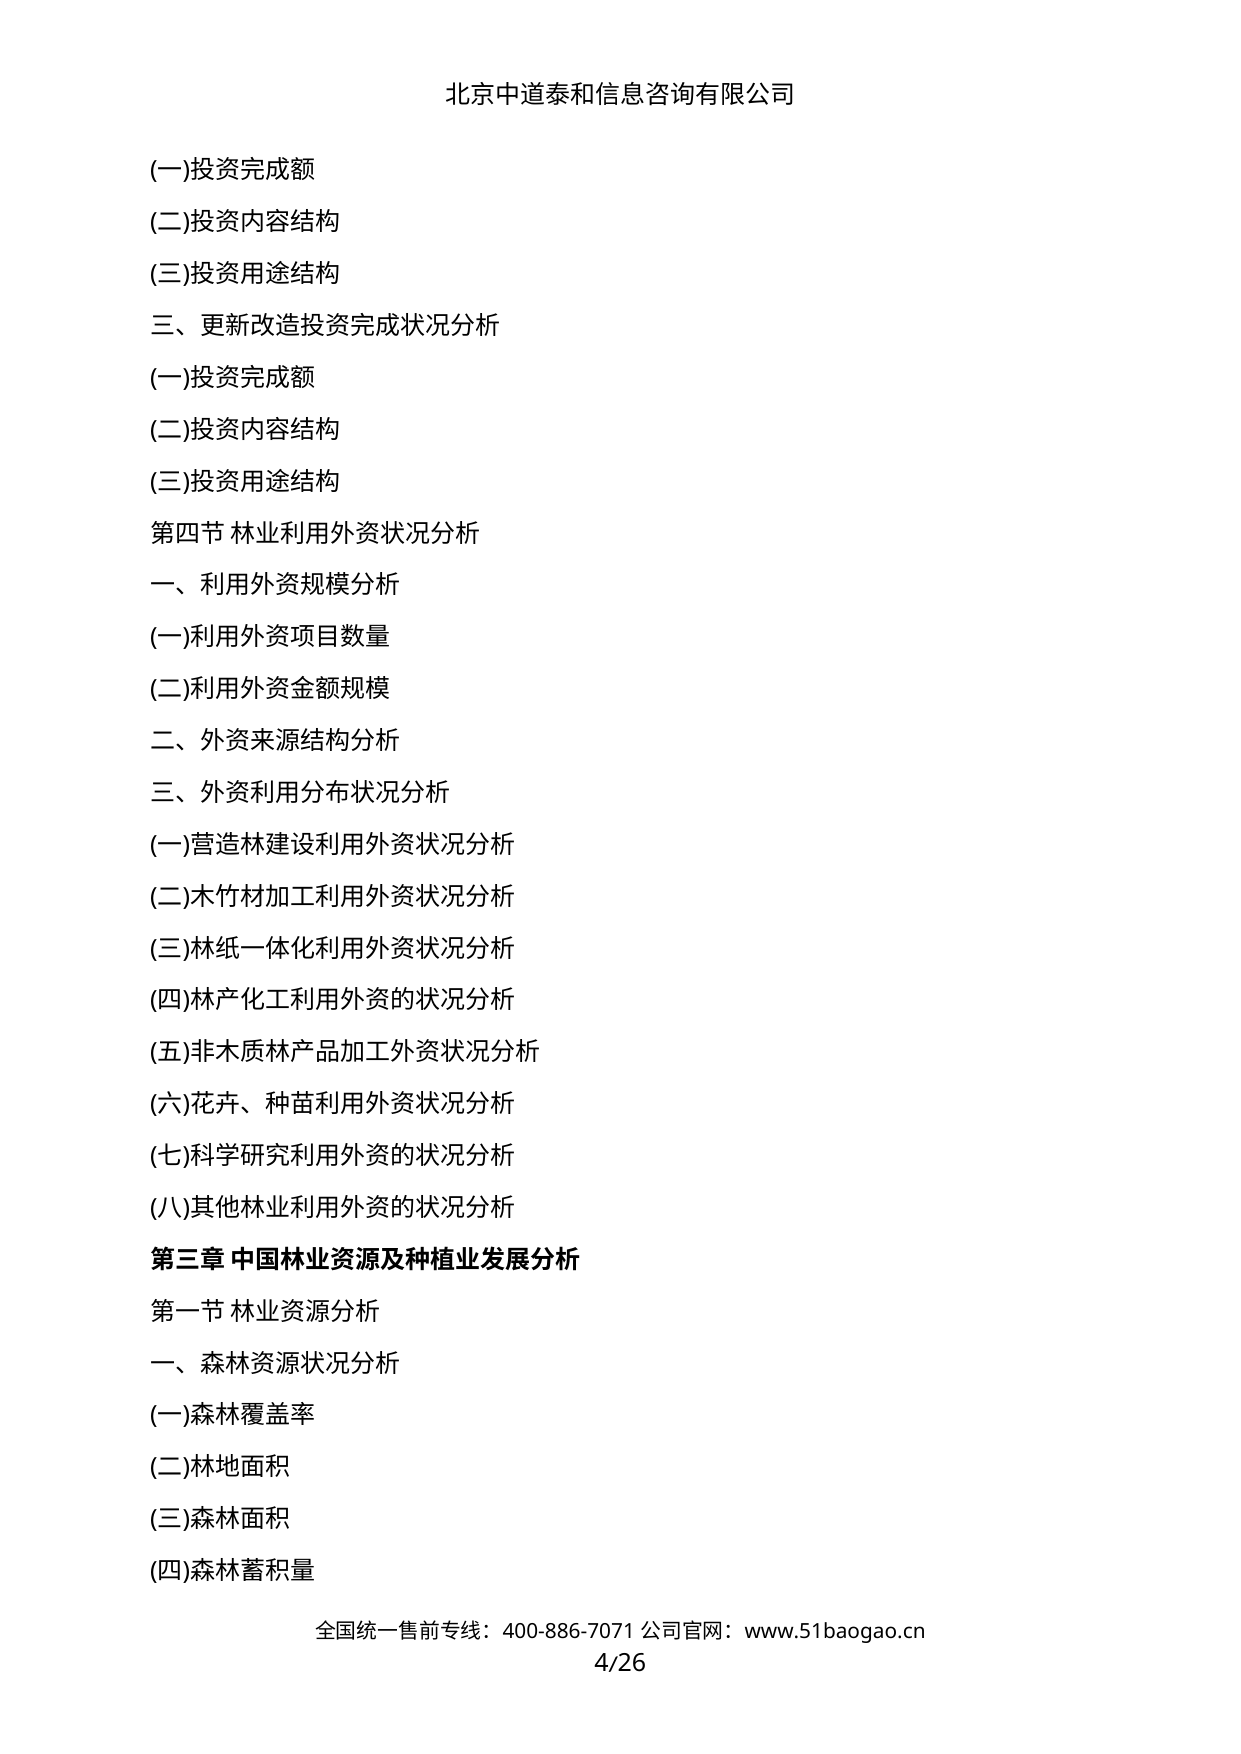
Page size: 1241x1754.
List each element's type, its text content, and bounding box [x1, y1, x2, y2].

text (二)利用外资金额规模 [150, 669, 1090, 705]
text (二)林地面积 [150, 1447, 1090, 1483]
text (三)林纸一体化利用外资状况分析 [150, 928, 1090, 964]
text (二)木竹材加工利用外资状况分析 [150, 876, 1090, 912]
text 三、更新改造投资完成状况分析 [150, 306, 1090, 342]
text (二)投资内容结构 [150, 202, 1090, 238]
text (三)森林面积 [150, 1499, 1090, 1535]
text 二、外资来源结构分析 [150, 721, 1090, 757]
text (四)林产化工利用外资的状况分析 [150, 980, 1090, 1016]
text (二)投资内容结构 [150, 409, 1090, 446]
text (一)营造林建设利用外资状况分析 [150, 824, 1090, 861]
text (一)投资完成额 [150, 150, 1090, 186]
text (一)森林覆盖率 [150, 1395, 1090, 1431]
text (七)科学研究利用外资的状况分析 [150, 1136, 1090, 1172]
text 三、外资利用分布状况分析 [150, 772, 1090, 809]
text (一)利用外资项目数量 [150, 617, 1090, 653]
text (四)森林蓄积量 [150, 1551, 1090, 1587]
text 第四节 林业利用外资状况分析 [150, 513, 1090, 549]
text 第一节 林业资源分析 [150, 1291, 1090, 1327]
text 一、利用外资规模分析 [150, 565, 1090, 601]
text (三)投资用途结构 [150, 461, 1090, 497]
text 第三章 中国林业资源及种植业发展分析 [150, 1239, 1090, 1276]
text (六)花卉、种苗利用外资状况分析 [150, 1084, 1090, 1120]
text (八)其他林业利用外资的状况分析 [150, 1187, 1090, 1224]
text (五)非木质林产品加工外资状况分析 [150, 1032, 1090, 1068]
text (一)投资完成额 [150, 357, 1090, 394]
text (三)投资用途结构 [150, 254, 1090, 290]
text 一、森林资源状况分析 [150, 1343, 1090, 1379]
